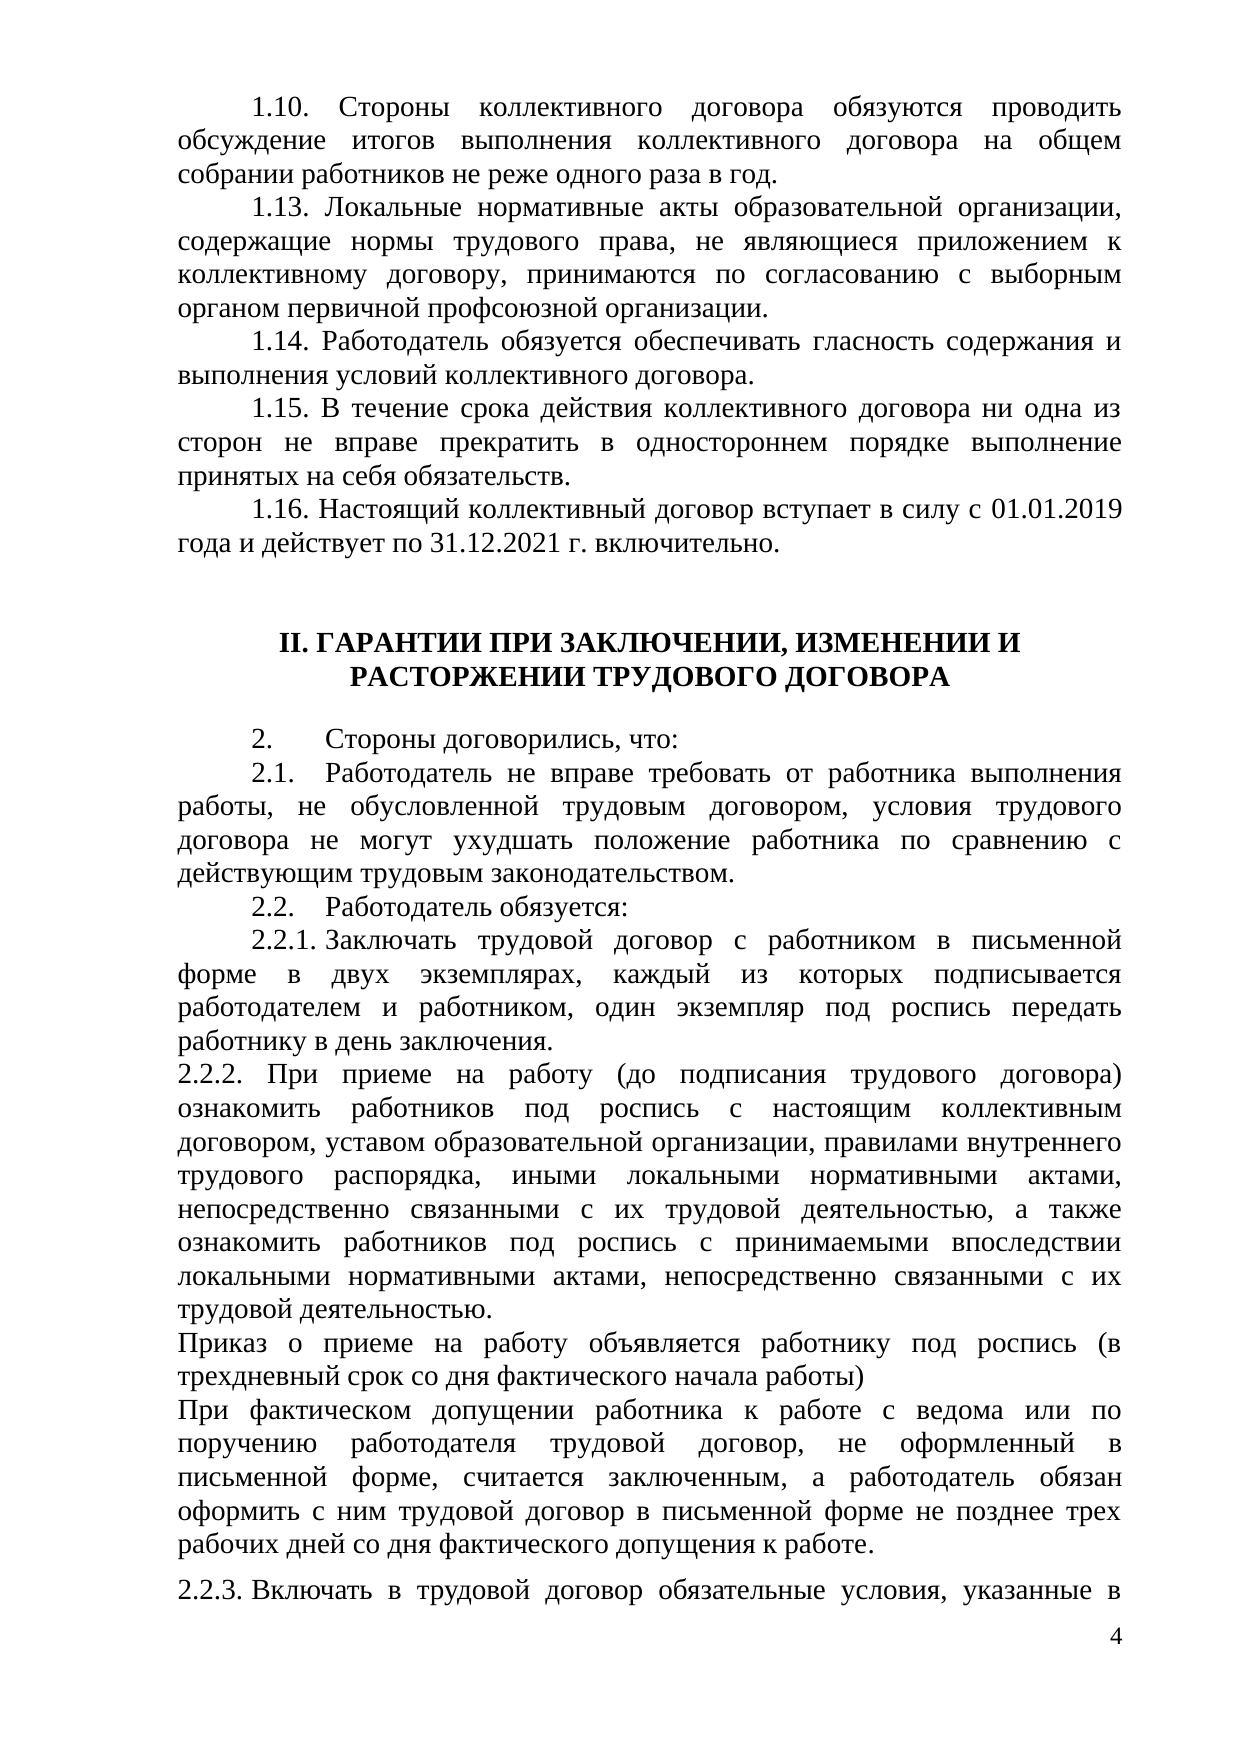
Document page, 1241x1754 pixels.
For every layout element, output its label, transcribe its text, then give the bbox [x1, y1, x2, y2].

text 2.2.2. При приеме на работу (до подписания трудового договора) ознакомить работников под роспись с настоящим коллективным договором, уставом образовательной организации, правилами внутреннего трудового распорядка, иными локальными нормативными актами, непосредственно связанными с их трудовой деятельностью, а также ознакомить работников под роспись с принимаемыми впоследствии локальными нормативными актами, непосредственно связанными с их трудовой деятельностью. [177, 1057, 1122, 1325]
text 2. Стороны договорились, что: [177, 721, 1122, 755]
text 2.1. Работодатель не вправе требовать от работника выполнения работы, не обусловленной трудовым договором, условия трудового договора не могут ухудшать положение работника по сравнению с действующим трудовым законодательством. [177, 755, 1122, 889]
text 1.16. Настоящий коллективный договор вступает в силу с 01.01.2019 года и действует по 31.12.2021 г. включительно. [177, 491, 1122, 558]
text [177, 1572, 1122, 1606]
text 2.2.1. Заключать трудовой договор с работником в письменной форме в двух экземплярах, каждый из которых подписывается работодателем и работником, один экземпляр под роспись передать работнику в день заключения. [177, 922, 1122, 1057]
text Приказ о приеме на работу объявляется работнику под роспись (в трехдневный срок со дня фактического начала работы) [177, 1325, 1122, 1392]
text При фактическом допущении работника к работе с ведома или по поручению работодателя трудовой договор, не оформленный в письменной форме, считается заключенным, а работодатель обязан оформить с ним трудовой договор в письменной форме не позднее трех рабочих дней со дня фактического допущения к работе. [177, 1392, 1122, 1560]
text 1.10. Стороны коллективного договора обязуются проводить обсуждение итогов выполнения коллективного договора на общем собрании работников не реже одного раза в год. [177, 89, 1122, 189]
text II. ГАРАНТИИ ПРИ ЗАКЛЮЧЕНИИ, изменении И РАСТОРЖЕНИИ ТРУДОВОГО ДОГОВОРа [177, 625, 1122, 692]
text 2.2. Работодатель обязуется: [177, 889, 1122, 922]
text 1.15. В течение срока действия коллективного договора ни одна из сторон не вправе прекратить в одностороннем порядке выполнение принятых на себя обязательств. [177, 391, 1122, 491]
text 1.14. Работодатель обязуется обеспечивать гласность содержания и выполнения условий коллективного договора. [177, 323, 1122, 391]
text 1.13. Локальные нормативные акты образовательной организации, содержащие нормы трудового права, не являющиеся приложением к коллективному договору, принимаются по согласованию с выборным органом первичной профсоюзной организации. [177, 189, 1122, 323]
